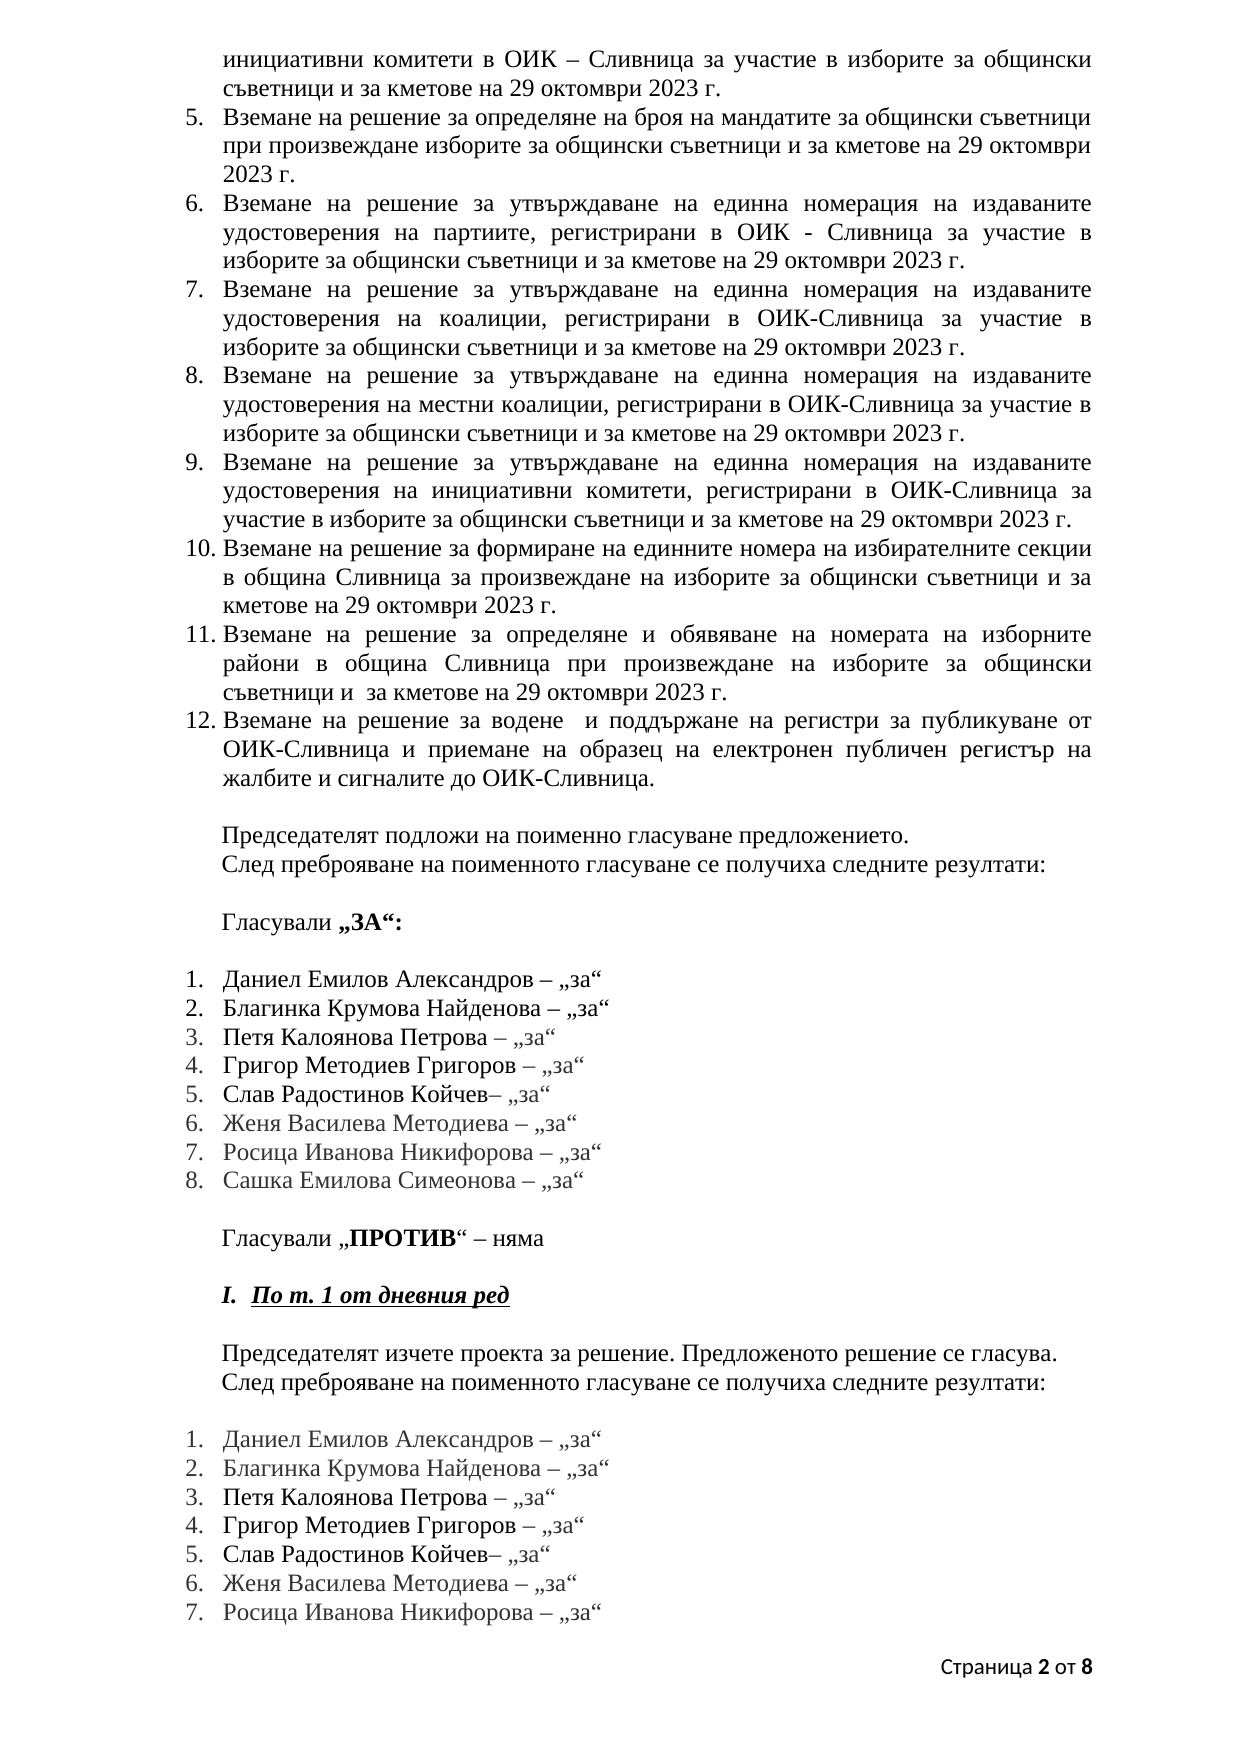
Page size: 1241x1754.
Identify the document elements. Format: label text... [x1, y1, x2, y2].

list Петя Калоянова Петрова – „за“ [185, 1482, 1093, 1511]
list Благинка Крумова Найденова – „за“ [185, 1453, 1093, 1482]
list Председателят подложи на поименно гласуване предложението. [221, 821, 1093, 849]
list Женя Василева Методиева – „за“ [185, 1108, 1093, 1137]
list Слав Радостинов Койчев– „за“ [185, 1079, 1093, 1108]
list Сашка Емилова Симеонова – „за“ [185, 1166, 1093, 1194]
list Вземане на решение за утвърждаване на единна номерация на издаваните удостоверения на инициативни комитети, регистрирани в ОИК-Сливница за участие в изборите за общински съветници и за кметове на 29 октомври 2023 г. [185, 447, 1093, 533]
list Росица Иванова Никифорова – „за“ [185, 1137, 1093, 1166]
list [185, 44, 1093, 102]
list Вземане на решение за утвърждаване на единна номерация на издаваните удостоверения на партиите, регистрирани в ОИК - Сливница за участие в изборите за общински съветници и за кметове на 29 октомври 2023 г. [185, 188, 1093, 274]
list Вземане на решение за формиране на единните номера на избирателните секции в община Сливница за произвеждане на изборите за общински съветници и за кметове на 29 октомври 2023 г. [185, 533, 1093, 619]
list Гласували „ЗА“: [221, 907, 1093, 936]
list Петя Калоянова Петрова – „за“ [185, 1022, 1093, 1051]
list Слав Радостинов Койчев– „за“ [185, 1539, 1093, 1568]
list Вземане на решение за утвърждаване на единна номерация на издаваните удостоверения на местни коалиции, регистрирани в ОИК-Сливница за участие в изборите за общински съветници и за кметове на 29 октомври 2023 г. [185, 361, 1093, 447]
list Вземане на решение за водене и поддържане на регистри за публикуване от ОИК-Сливница и приемане на образец на електронен публичен регистър на жалбите и сигналите до ОИК-Сливница. [185, 706, 1093, 792]
list Росица Иванова Никифорова – „за“ [185, 1597, 1093, 1626]
list След преброяване на поименното гласуване се получиха следните резултати: [221, 849, 1093, 878]
list Вземане на решение за определяне и обявяване на номерата на изборните райони в община Сливница при произвеждане на изборите за общински съветници и за кметове на 29 октомври 2023 г. [185, 619, 1093, 706]
list Благинка Крумова Найденова – „за“ [185, 993, 1093, 1022]
list Григор Методиев Григоров – „за“ [185, 1511, 1093, 1539]
list Вземане на решение за утвърждаване на единна номерация на издаваните удостоверения на коалиции, регистрирани в ОИК-Сливница за участие в изборите за общински съветници и за кметове на 29 октомври 2023 г. [185, 274, 1093, 361]
text Председателят изчете проекта за решение. Предложеното решение се гласува. [148, 1338, 1093, 1367]
text След преброяване на поименното гласуване се получиха следните резултати: [148, 1367, 1093, 1396]
text Гласували „ПРОТИВ“ – няма [221, 1223, 1093, 1252]
list Женя Василева Методиева – „за“ [185, 1568, 1093, 1597]
list По т. 1 от дневния ред [221, 1281, 1093, 1309]
list Вземане на решение за определяне на броя на мандатите за общински съветници при произвеждане изборите за общински съветници и за кметове на 29 октомври 2023 г. [185, 102, 1093, 188]
list Даниел Емилов Александров – „за“ [185, 1424, 1093, 1453]
list Григор Методиев Григоров – „за“ [185, 1051, 1093, 1079]
list Даниел Емилов Александров – „за“ [185, 964, 1093, 993]
